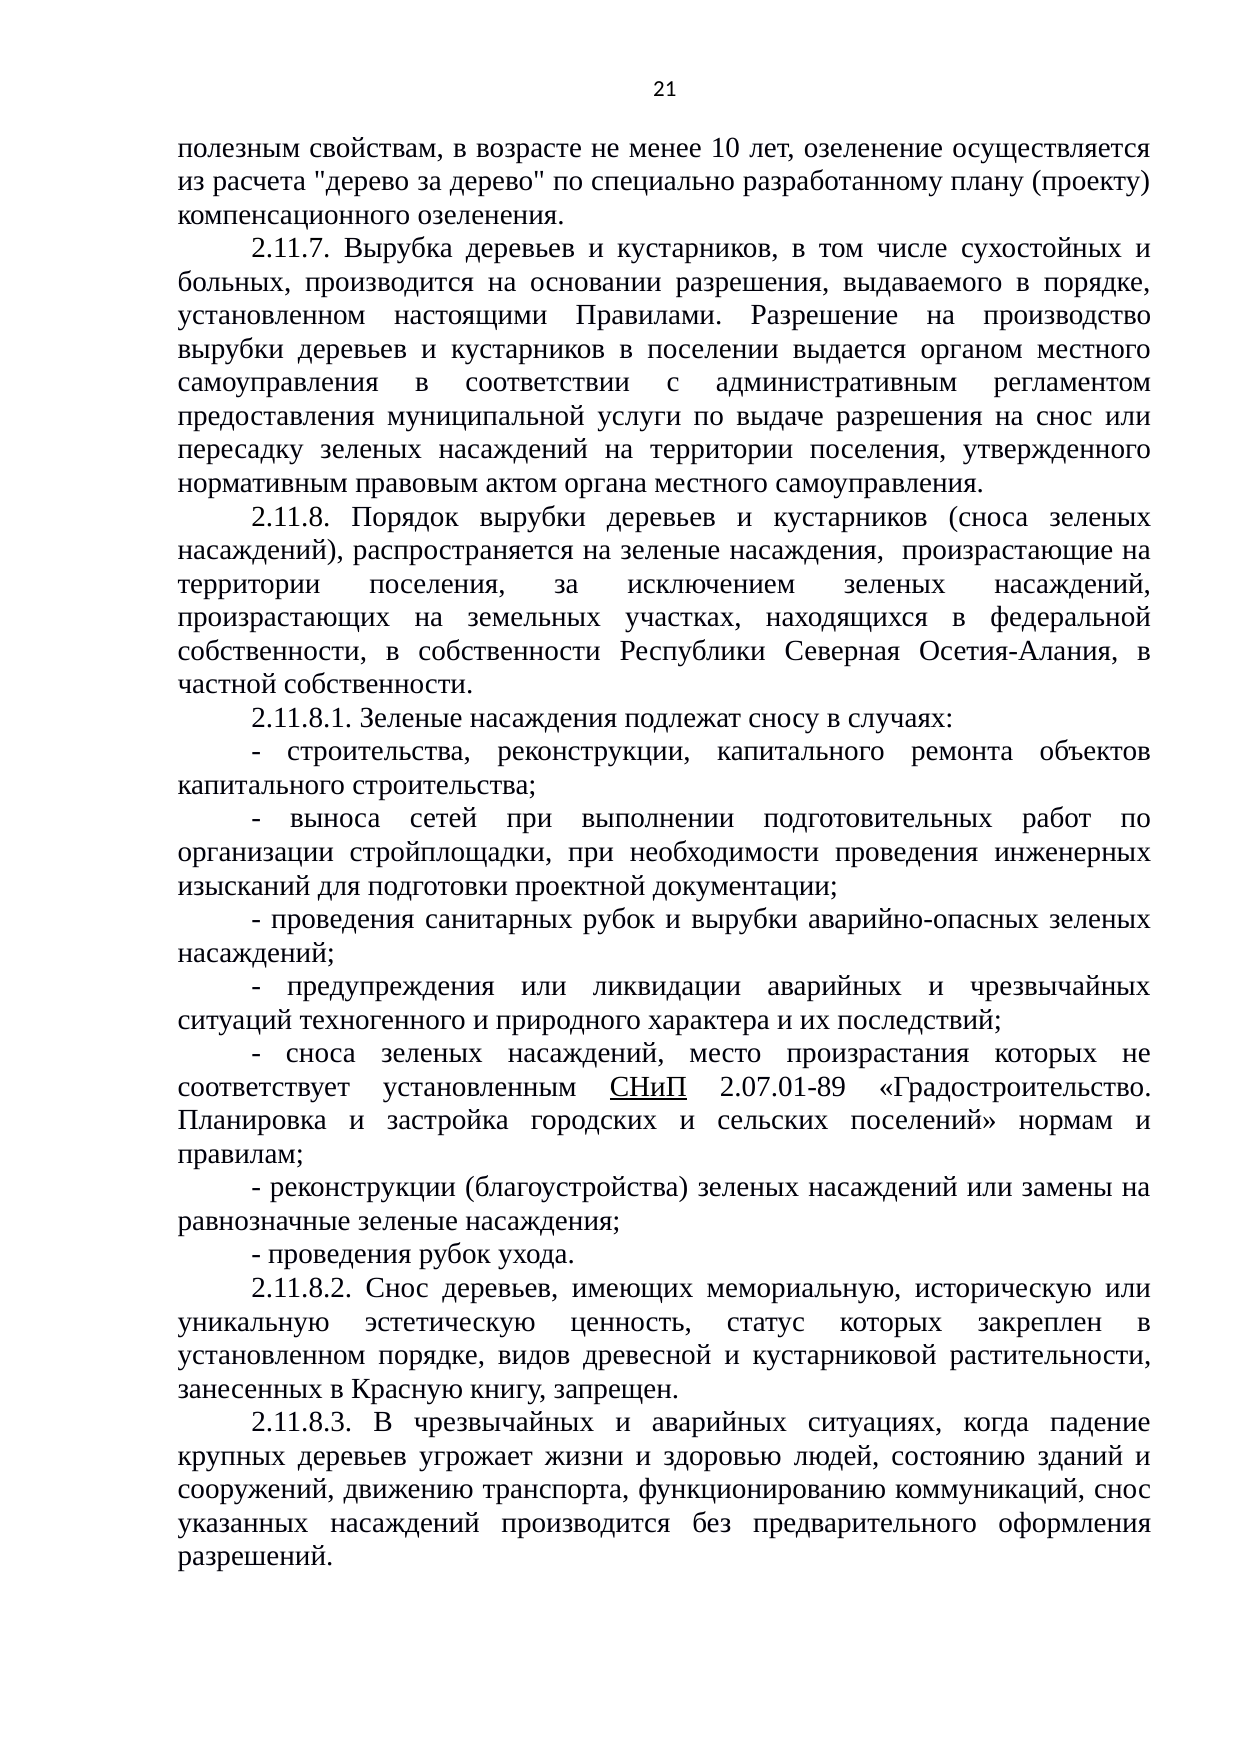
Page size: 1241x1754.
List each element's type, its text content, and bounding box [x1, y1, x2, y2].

text 2.11.8.2. Снос деревьев, имеющих мемориальную, историческую или уникальную эстетическую ценность, статус которых закреплен в установленном порядке, видов древесной и кустарниковой растительности, занесенных в Красную книгу, запрещен. [177, 1270, 1152, 1404]
text - реконструкции (благоустройства) зеленых насаждений или замены на равнозначные зеленые насаждения; [177, 1169, 1152, 1237]
text 2.11.8.1. Зеленые насаждения подлежат сносу в случаях: [177, 700, 1152, 733]
text - строительства, реконструкции, капитального ремонта объектов капитального строительства; [177, 733, 1152, 801]
text - проведения рубок ухода. [177, 1237, 1152, 1270]
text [177, 130, 1152, 230]
text 2.11.8.3. В чрезвычайных и аварийных ситуациях, когда падение крупных деревьев угрожает жизни и здоровью людей, состоянию зданий и сооружений, движению транспорта, функционированию коммуникаций, снос указанных насаждений производится без предварительного оформления разрешений. [177, 1404, 1152, 1572]
text - выноса сетей при выполнении подготовительных работ по организации стройплощадки, при необходимости проведения инженерных изысканий для подготовки проектной документации; [177, 801, 1152, 901]
text 2.11.7. Вырубка деревьев и кустарников, в том числе сухостойных и больных, производится на основании разрешения, выдаваемого в порядке, установленном настоящими Правилами. Разрешение на производство вырубки деревьев и кустарников в поселении выдается органом местного самоуправления в соответствии с административным регламентом предоставления муниципальной услуги по выдаче разрешения на снос или пересадку зеленых насаждений на территории поселения, утвержденного нормативным правовым актом органа местного самоуправления. [177, 230, 1152, 499]
text - сноса зеленых насаждений, место произрастания которых не соответствует установленным СНиП 2.07.01-89 «Градостроительство. Планировка и застройка городских и сельских поселений» нормам и правилам; [177, 1035, 1152, 1169]
text 2.11.8. Порядок вырубки деревьев и кустарников (сноса зеленых насаждений), распространяется на зеленые насаждения, произрастающие на территории поселения, за исключением зеленых насаждений, произрастающих на земельных участках, находящихся в федеральной собственности, в собственности Республики Северная Осетия-Алания, в частной собственности. [177, 499, 1152, 700]
text - предупреждения или ликвидации аварийных и чрезвычайных ситуаций техногенного и природного характера и их последствий; [177, 968, 1152, 1035]
text - проведения санитарных рубок и вырубки аварийно-опасных зеленых насаждений; [177, 901, 1152, 968]
